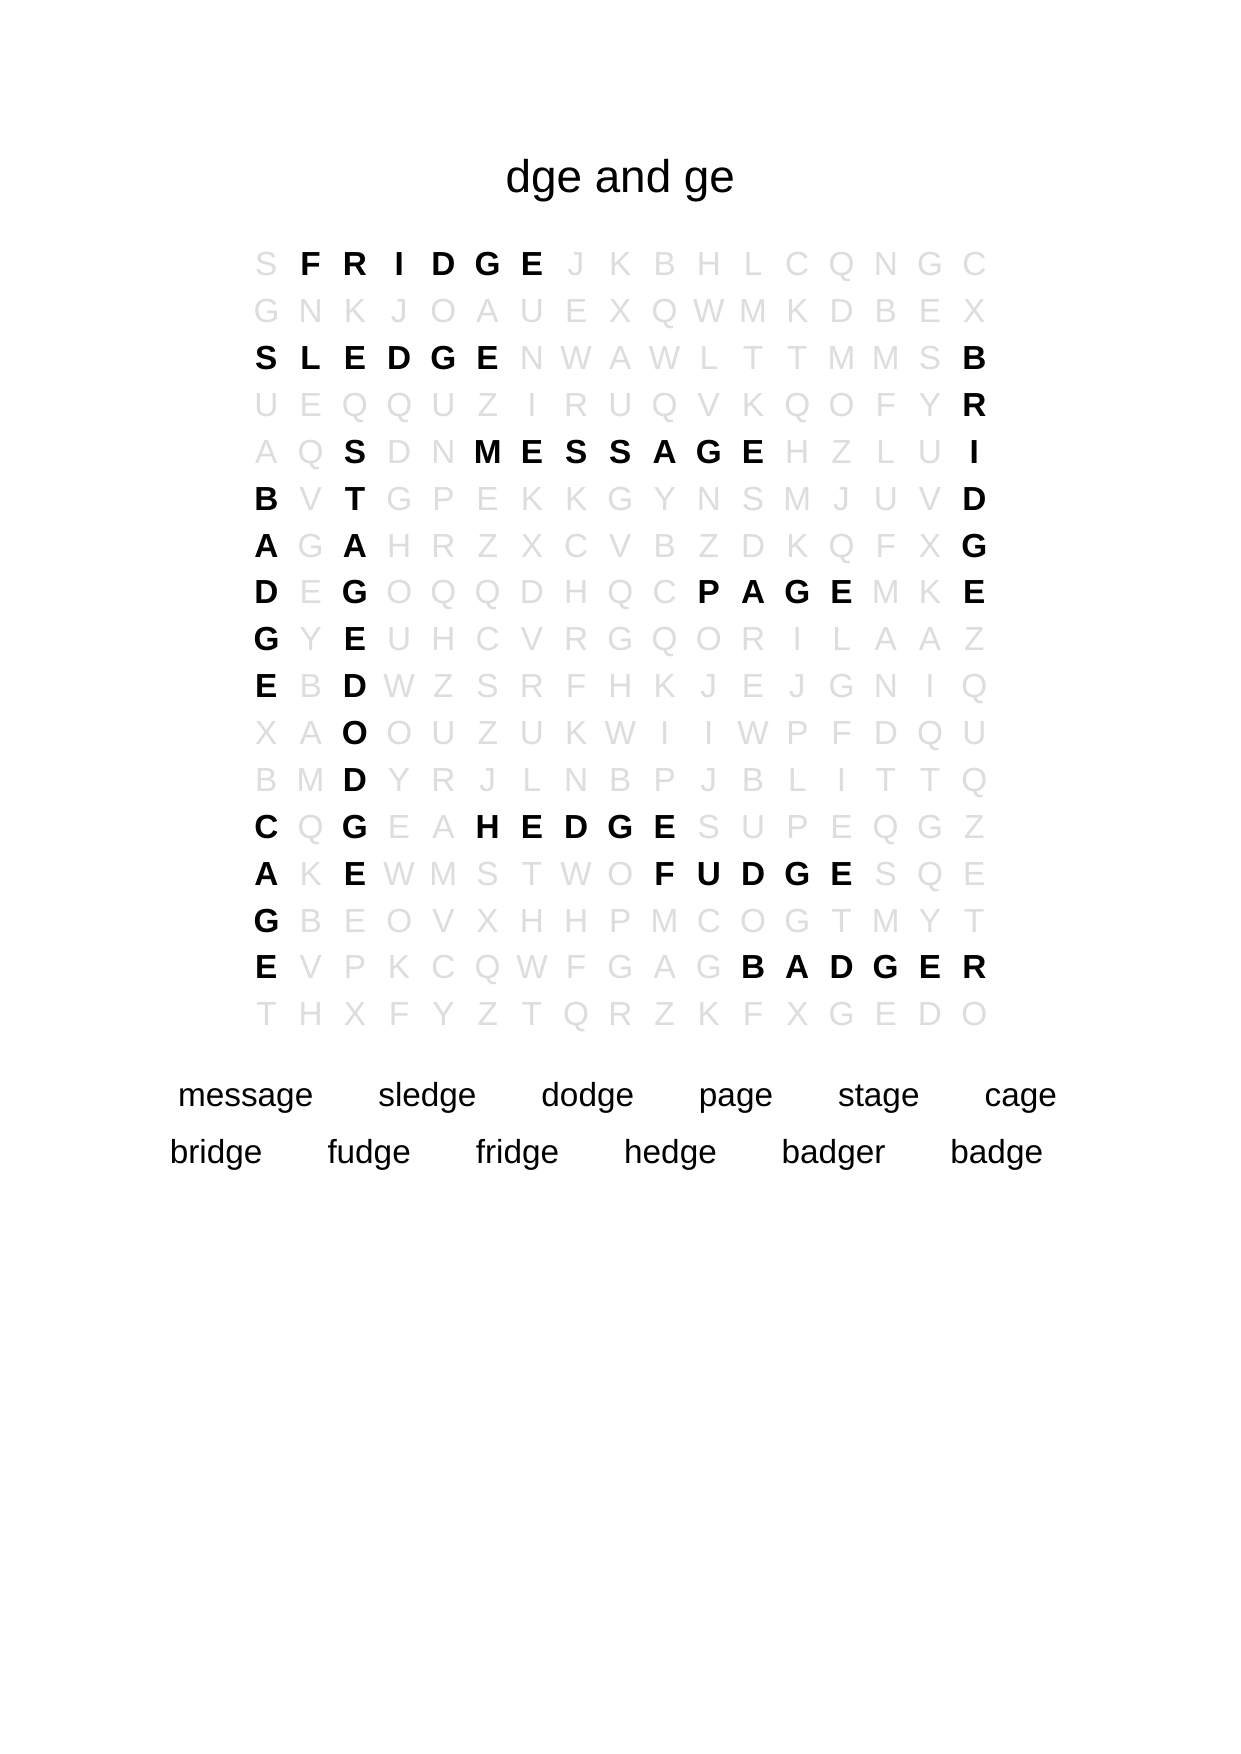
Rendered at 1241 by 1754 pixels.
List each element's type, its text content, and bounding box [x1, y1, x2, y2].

table_cell A [598, 334, 642, 381]
table_cell J [686, 662, 731, 709]
table_cell N [863, 662, 908, 709]
table_cell B [952, 334, 996, 381]
table_header S [244, 240, 288, 287]
table_cell S [598, 428, 642, 474]
table_cell U [377, 615, 421, 662]
table_cell Z [465, 709, 509, 756]
table_cell U [731, 803, 775, 849]
table_cell G [288, 521, 332, 568]
table_cell E [908, 943, 952, 990]
table_header G [465, 240, 509, 287]
table_cell E [288, 568, 332, 615]
table_cell O [731, 896, 775, 943]
table_cell L [686, 334, 731, 381]
table_cell K [731, 381, 775, 428]
table_cell E [642, 803, 686, 849]
table_cell M [421, 850, 465, 896]
table_cell P [686, 568, 731, 615]
table_cell E [554, 287, 598, 334]
table_cell H [288, 990, 332, 1037]
table_cell S [686, 803, 731, 849]
table_cell P [333, 943, 377, 990]
table_cell O [819, 381, 863, 428]
table_cell N [686, 475, 731, 521]
table_cell K [642, 662, 686, 709]
table_cell L [288, 334, 332, 381]
table_cell G [952, 521, 996, 568]
table_cell A [642, 943, 686, 990]
table_cell J [377, 287, 421, 334]
table_cell B [288, 896, 332, 943]
table_cell M [731, 287, 775, 334]
table_cell E [510, 803, 554, 849]
table_cell Q [642, 615, 686, 662]
table_cell F [642, 850, 686, 896]
table_cell E [465, 475, 509, 521]
table_cell P [775, 803, 819, 849]
table_header G [908, 240, 952, 287]
table_cell Z [465, 521, 509, 568]
table_cell G [333, 568, 377, 615]
table_cell Q [465, 568, 509, 615]
table_cell J [775, 662, 819, 709]
table_cell N [421, 428, 465, 474]
table_cell X [465, 896, 509, 943]
table_cell O [952, 990, 996, 1037]
table_cell S [554, 428, 598, 474]
table_cell G [686, 428, 731, 474]
table_cell Z [952, 615, 996, 662]
table_header F [288, 240, 332, 287]
table_cell D [244, 568, 288, 615]
table_cell B [863, 287, 908, 334]
table_cell A [731, 568, 775, 615]
table_cell B [731, 756, 775, 803]
table_cell K [554, 475, 598, 521]
table_cell Y [908, 381, 952, 428]
table_cell O [377, 896, 421, 943]
table_cell G [598, 943, 642, 990]
table_cell G [686, 943, 731, 990]
table_cell S [333, 428, 377, 474]
table_cell X [775, 990, 819, 1037]
table_cell D [510, 568, 554, 615]
table_cell Y [642, 475, 686, 521]
table_cell R [731, 615, 775, 662]
table_cell Z [465, 381, 509, 428]
table_cell Q [288, 803, 332, 849]
table_cell M [465, 428, 509, 474]
table_cell G [244, 615, 288, 662]
table_cell E [288, 381, 332, 428]
table_cell T [775, 334, 819, 381]
table_cell M [775, 475, 819, 521]
table_header C [775, 240, 819, 287]
table_cell E [952, 568, 996, 615]
table_cell D [333, 662, 377, 709]
table_cell U [244, 381, 288, 428]
table_cell C [686, 896, 731, 943]
table_cell A [244, 428, 288, 474]
table_cell G [244, 896, 288, 943]
table_cell M [863, 896, 908, 943]
table_cell W [377, 662, 421, 709]
table_cell J [465, 756, 509, 803]
table_cell E [908, 287, 952, 334]
table_cell Q [775, 381, 819, 428]
table_cell G [908, 803, 952, 849]
table_cell Y [908, 896, 952, 943]
table_cell K [377, 943, 421, 990]
table_cell H [421, 615, 465, 662]
table_cell T [510, 990, 554, 1037]
table_cell U [863, 475, 908, 521]
table_cell D [819, 943, 863, 990]
table_cell W [598, 709, 642, 756]
table_cell P [775, 709, 819, 756]
table_cell X [908, 521, 952, 568]
table_cell U [908, 428, 952, 474]
table_cell E [333, 850, 377, 896]
table_cell Z [642, 990, 686, 1037]
table_cell E [819, 568, 863, 615]
table_cell D [863, 709, 908, 756]
table_cell G [775, 568, 819, 615]
table_cell K [510, 475, 554, 521]
table_cell X [244, 709, 288, 756]
table_cell K [333, 287, 377, 334]
table_cell T [731, 334, 775, 381]
table_cell G [819, 662, 863, 709]
table_cell S [731, 475, 775, 521]
table_cell A [775, 943, 819, 990]
table_cell N [288, 287, 332, 334]
table_cell G [775, 850, 819, 896]
table_cell A [863, 615, 908, 662]
table_cell Z [819, 428, 863, 474]
table_cell Q [819, 521, 863, 568]
table_cell C [554, 521, 598, 568]
table_cell S [465, 662, 509, 709]
table_cell E [333, 334, 377, 381]
text message sledge dodge page stage cage bridge fudge fridge hedge badger badge [150, 1074, 1090, 1171]
table_cell Q [642, 381, 686, 428]
table_cell D [952, 475, 996, 521]
table_cell E [333, 896, 377, 943]
table_header I [377, 240, 421, 287]
table_cell R [952, 943, 996, 990]
table_cell A [333, 521, 377, 568]
table_cell A [421, 803, 465, 849]
table_cell X [952, 287, 996, 334]
table_cell O [421, 287, 465, 334]
table_cell Q [908, 709, 952, 756]
table_cell V [288, 943, 332, 990]
table_cell T [510, 850, 554, 896]
table_cell O [377, 709, 421, 756]
table_cell Q [863, 803, 908, 849]
table_header K [598, 240, 642, 287]
table_cell I [686, 709, 731, 756]
table_cell R [598, 990, 642, 1037]
table_cell J [819, 475, 863, 521]
table_cell R [421, 756, 465, 803]
table_cell V [421, 896, 465, 943]
table_cell E [244, 943, 288, 990]
table_cell T [244, 990, 288, 1037]
table_cell E [510, 428, 554, 474]
table_cell H [775, 428, 819, 474]
table_cell Q [377, 381, 421, 428]
table_cell V [908, 475, 952, 521]
table_cell V [686, 381, 731, 428]
table_header D [421, 240, 465, 287]
table_header R [333, 240, 377, 287]
table_cell U [686, 850, 731, 896]
table_cell F [863, 521, 908, 568]
table_cell H [598, 662, 642, 709]
table_cell H [510, 896, 554, 943]
table_cell U [421, 381, 465, 428]
table_cell I [775, 615, 819, 662]
table_cell A [244, 850, 288, 896]
table_cell F [377, 990, 421, 1037]
table_cell U [510, 709, 554, 756]
table_cell U [598, 381, 642, 428]
table_cell G [863, 943, 908, 990]
table_cell L [863, 428, 908, 474]
table_cell Q [333, 381, 377, 428]
table_cell Y [421, 990, 465, 1037]
table_cell F [819, 709, 863, 756]
table_cell D [377, 428, 421, 474]
table_cell Q [598, 568, 642, 615]
table_cell D [908, 990, 952, 1037]
table_cell F [731, 990, 775, 1037]
table_cell R [554, 381, 598, 428]
table_cell O [686, 615, 731, 662]
table_header Q [819, 240, 863, 287]
table_cell O [598, 850, 642, 896]
table_cell K [775, 521, 819, 568]
table_cell A [288, 709, 332, 756]
table_cell G [598, 475, 642, 521]
table_cell M [642, 896, 686, 943]
table_cell M [863, 568, 908, 615]
table_cell E [333, 615, 377, 662]
table_cell U [510, 287, 554, 334]
table_cell D [731, 850, 775, 896]
table_header B [642, 240, 686, 287]
table_cell Q [908, 850, 952, 896]
table_cell Q [952, 662, 996, 709]
table_cell L [775, 756, 819, 803]
table_cell H [377, 521, 421, 568]
table_cell E [819, 850, 863, 896]
table_cell W [377, 850, 421, 896]
table_cell I [952, 428, 996, 474]
table_cell M [288, 756, 332, 803]
table_cell U [421, 709, 465, 756]
table_cell D [333, 756, 377, 803]
table_cell B [244, 756, 288, 803]
table_cell P [421, 475, 465, 521]
table_header L [731, 240, 775, 287]
table_cell E [863, 990, 908, 1037]
table_cell X [510, 521, 554, 568]
table_cell H [465, 803, 509, 849]
table_cell B [598, 756, 642, 803]
table_cell E [465, 334, 509, 381]
table_cell F [554, 662, 598, 709]
table_cell A [244, 521, 288, 568]
table_cell S [863, 850, 908, 896]
table_cell R [554, 615, 598, 662]
table_cell S [908, 334, 952, 381]
table_cell G [775, 896, 819, 943]
table_cell Y [377, 756, 421, 803]
table_cell I [642, 709, 686, 756]
table_cell S [244, 334, 288, 381]
table_cell P [642, 756, 686, 803]
table_cell X [598, 287, 642, 334]
table_cell A [642, 428, 686, 474]
table_cell K [686, 990, 731, 1037]
table_cell B [244, 475, 288, 521]
table_cell F [554, 943, 598, 990]
table_cell E [731, 428, 775, 474]
table_cell B [288, 662, 332, 709]
table_cell K [554, 709, 598, 756]
table_cell Q [642, 287, 686, 334]
table_cell P [598, 896, 642, 943]
table_cell Z [421, 662, 465, 709]
table_cell Z [952, 803, 996, 849]
table_cell W [510, 943, 554, 990]
table_cell R [421, 521, 465, 568]
table_header H [686, 240, 731, 287]
table_cell E [819, 803, 863, 849]
table_cell G [598, 803, 642, 849]
table_cell Q [952, 756, 996, 803]
table_cell F [863, 381, 908, 428]
table_cell M [863, 334, 908, 381]
table_cell I [510, 381, 554, 428]
table_cell C [642, 568, 686, 615]
table_cell W [554, 850, 598, 896]
table_cell G [244, 287, 288, 334]
table_cell V [288, 475, 332, 521]
table_cell I [908, 662, 952, 709]
table_cell J [686, 756, 731, 803]
table_cell B [642, 521, 686, 568]
table_cell N [510, 334, 554, 381]
table_cell U [952, 709, 996, 756]
table_cell D [377, 334, 421, 381]
table_cell E [731, 662, 775, 709]
table_cell W [554, 334, 598, 381]
table_cell K [288, 850, 332, 896]
table_cell R [510, 662, 554, 709]
table_cell E [377, 803, 421, 849]
table_cell V [598, 521, 642, 568]
table_cell G [819, 990, 863, 1037]
table_cell W [642, 334, 686, 381]
table_cell W [686, 287, 731, 334]
table_cell E [244, 662, 288, 709]
table_cell Q [465, 943, 509, 990]
table_cell G [421, 334, 465, 381]
table_cell S [465, 850, 509, 896]
table_cell H [554, 896, 598, 943]
table_cell D [731, 521, 775, 568]
table_cell K [775, 287, 819, 334]
table_cell V [510, 615, 554, 662]
table_cell O [377, 568, 421, 615]
table_cell A [465, 287, 509, 334]
table_cell O [333, 709, 377, 756]
table_cell T [819, 896, 863, 943]
table_cell C [465, 615, 509, 662]
table_cell H [554, 568, 598, 615]
table_cell B [731, 943, 775, 990]
table_cell R [952, 381, 996, 428]
table_header J [554, 240, 598, 287]
table_cell M [819, 334, 863, 381]
table_header E [510, 240, 554, 287]
table_header C [952, 240, 996, 287]
table_cell L [510, 756, 554, 803]
table_cell E [952, 850, 996, 896]
table_cell I [819, 756, 863, 803]
table_cell T [333, 475, 377, 521]
table_cell Q [288, 428, 332, 474]
table_cell Q [421, 568, 465, 615]
table_cell K [908, 568, 952, 615]
table_cell Z [465, 990, 509, 1037]
table_cell G [598, 615, 642, 662]
table_cell D [819, 287, 863, 334]
table_cell Q [554, 990, 598, 1037]
table_cell T [863, 756, 908, 803]
table_cell W [731, 709, 775, 756]
table_cell A [908, 615, 952, 662]
table_cell T [952, 896, 996, 943]
table_cell C [244, 803, 288, 849]
title dge and ge [150, 150, 1090, 203]
table_cell Y [288, 615, 332, 662]
table_cell Z [686, 521, 731, 568]
table_cell X [333, 990, 377, 1037]
table_cell N [554, 756, 598, 803]
table_cell D [554, 803, 598, 849]
table_cell T [908, 756, 952, 803]
table_cell L [819, 615, 863, 662]
table_cell G [377, 475, 421, 521]
table_cell G [333, 803, 377, 849]
table_header N [863, 240, 908, 287]
table_cell C [421, 943, 465, 990]
